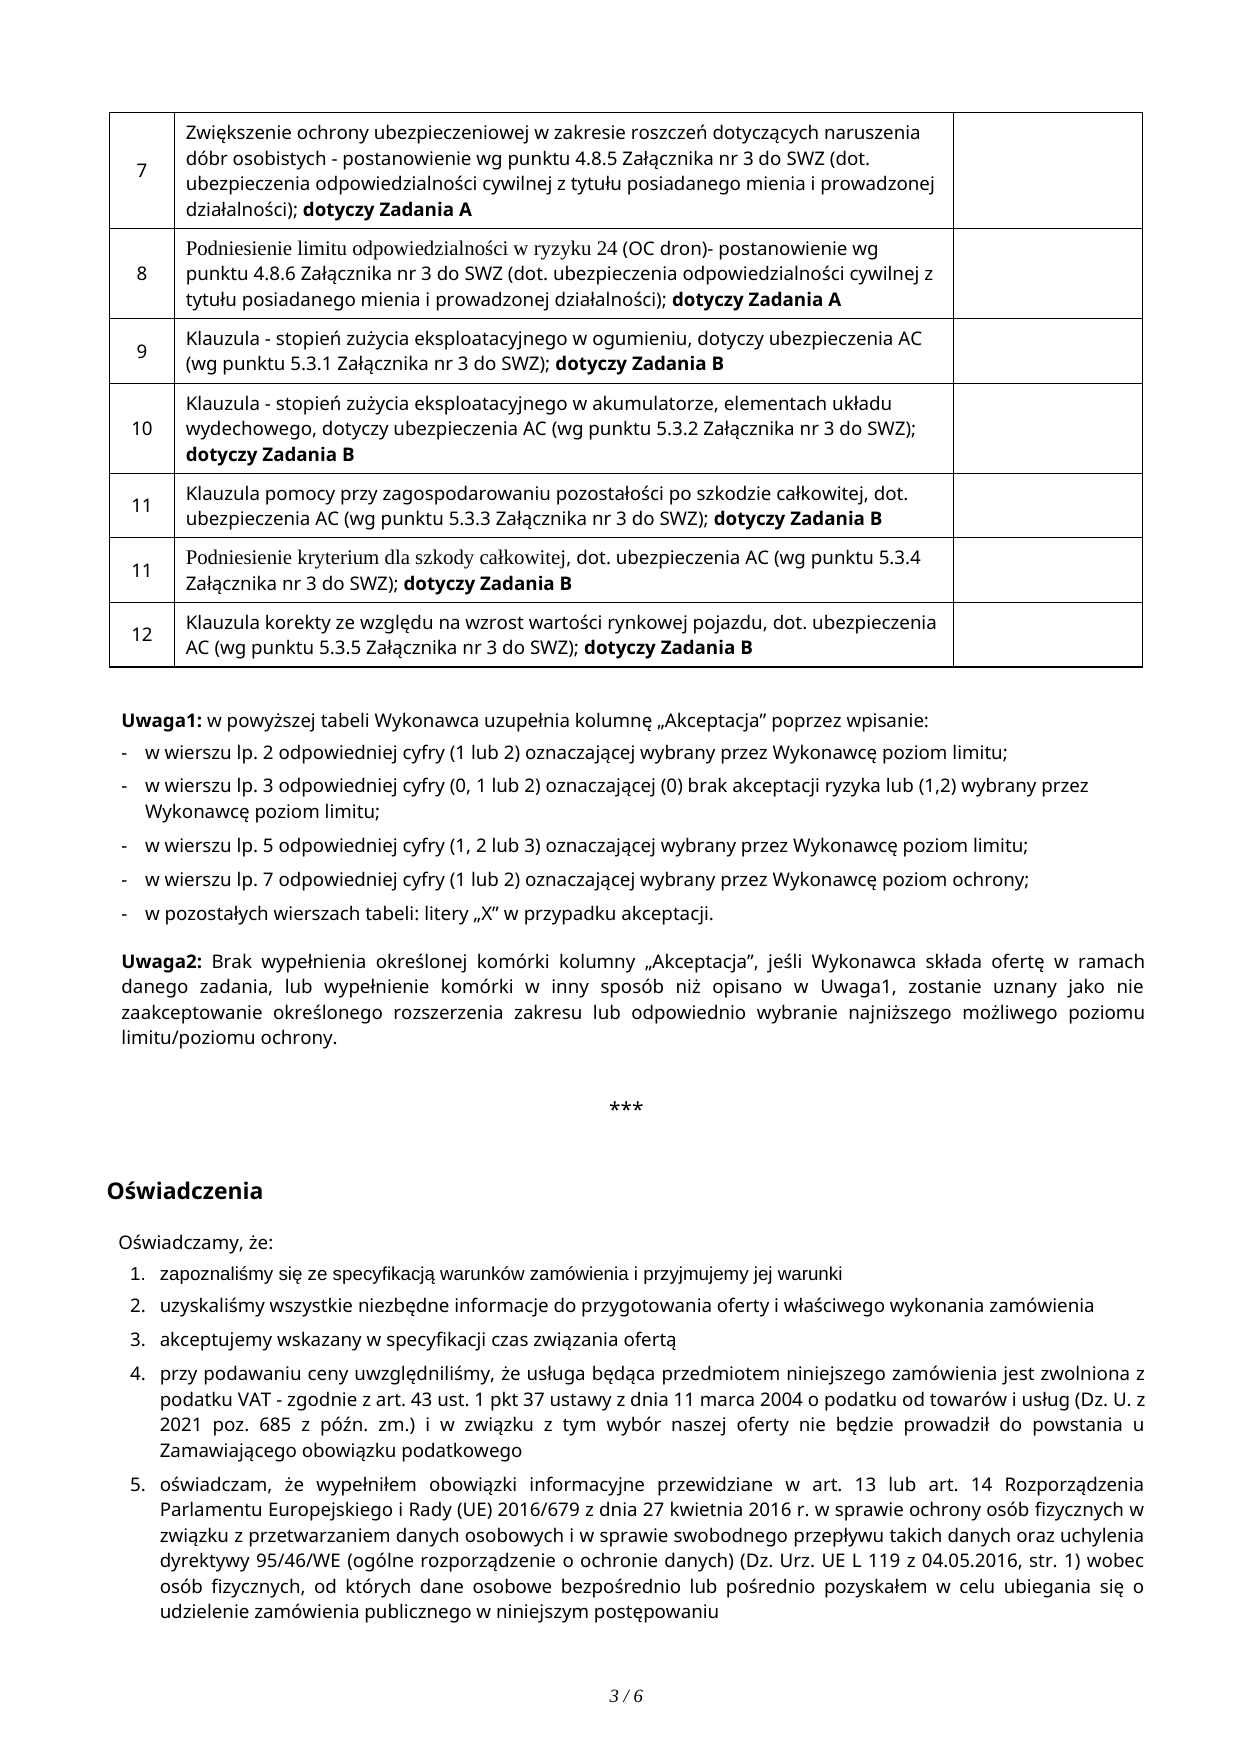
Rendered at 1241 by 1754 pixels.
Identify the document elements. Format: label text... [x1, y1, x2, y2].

table_cell [954, 603, 1142, 666]
table_cell Klauzula pomocy przy zagospodarowaniu pozostałości po szkodzie całkowitej, dot. ubezpieczenia AC (wg punktu 5.3.3 Załącznika nr 3 do SWZ); dotyczy Zadania B [175, 474, 953, 537]
table_cell 7 [110, 113, 174, 228]
text - w wierszu lp. 3 odpowiedniej cyfry (0, 1 lub 2) oznaczającej (0) brak akceptacji ryzyka lub (1,2) wybrany przez Wykonawcę poziom limitu; [121, 773, 1146, 824]
list zapoznaliśmy się ze specyfikacją warunków zamówienia i przyjmujemy jej warunki [130, 1263, 1146, 1284]
table_cell Klauzula - stopień zużycia eksploatacyjnego w akumulatorze, elementach układu wydechowego, dotyczy ubezpieczenia AC (wg punktu 5.3.2 Załącznika nr 3 do SWZ); dotyczy Zadania B [175, 384, 953, 473]
text Oświadczenia [106, 1175, 1146, 1206]
table_cell [954, 538, 1142, 602]
text - w pozostałych wierszach tabeli: litery „X” w przypadku akceptacji. [121, 900, 1146, 925]
table_cell [954, 319, 1142, 382]
text Uwaga2: Brak wypełnienia określonej komórki kolumny „Akceptacja”, jeśli Wykonawca składa ofertę w ramach danego zadania, lub wypełnienie komórki w inny sposób niż opisano w Uwaga1, zostanie uznany jako nie zaakceptowanie określonego rozszerzenia zakresu lub odpowiednio wybranie najniższego możliwego poziomu limitu/poziomu ochrony. [121, 948, 1146, 1050]
table_cell 10 [110, 384, 174, 473]
text - w wierszu lp. 2 odpowiedniej cyfry (1 lub 2) oznaczającej wybrany przez Wykonawcę poziom limitu; [121, 739, 1146, 764]
table_cell 8 [110, 229, 174, 318]
table_cell Podniesienie limitu odpowiedzialności w ryzyku 24 (OC dron)- postanowienie wg punktu 4.8.6 Załącznika nr 3 do SWZ (dot. ubezpieczenia odpowiedzialności cywilnej z tytułu posiadanego mienia i prowadzonej działalności); dotyczy Zadania A [175, 229, 953, 318]
table_cell 9 [110, 319, 174, 382]
table_cell Podniesienie kryterium dla szkody całkowitej, dot. ubezpieczenia AC (wg punktu 5.3.4 Załącznika nr 3 do SWZ); dotyczy Zadania B [175, 538, 953, 602]
table_cell Klauzula korekty ze względu na wzrost wartości rynkowej pojazdu, dot. ubezpieczenia AC (wg punktu 5.3.5 Załącznika nr 3 do SWZ); dotyczy Zadania B [175, 603, 953, 666]
table_cell [954, 229, 1142, 318]
table_cell 11 [110, 538, 174, 602]
table_cell [954, 384, 1142, 473]
table_cell [954, 113, 1142, 228]
list uzyskaliśmy wszystkie niezbędne informacje do przygotowania oferty i właściwego wykonania zamówienia [130, 1293, 1146, 1318]
list przy podawaniu ceny uwzględniliśmy, że usługa będąca przedmiotem niniejszego zamówienia jest zwolniona z podatku VAT - zgodnie z art. 43 ust. 1 pkt 37 ustawy z dnia 11 marca 2004 o podatku od towarów i usług (Dz. U. z 2021 poz. 685 z późn. zm.) i w związku z tym wybór naszej oferty nie będzie prowadził do powstania u Zamawiającego obowiązku podatkowego [130, 1361, 1146, 1463]
text *** [106, 1096, 1146, 1124]
text Oświadczamy, że: [118, 1229, 1146, 1254]
table_cell Zwiększenie ochrony ubezpieczeniowej w zakresie roszczeń dotyczących naruszenia dóbr osobistych - postanowienie wg punktu 4.8.5 Załącznika nr 3 do SWZ (dot. ubezpieczenia odpowiedzialności cywilnej z tytułu posiadanego mienia i prowadzonej działalności); dotyczy Zadania A [175, 113, 953, 228]
table_cell 12 [110, 603, 174, 666]
text - w wierszu lp. 7 odpowiedniej cyfry (1 lub 2) oznaczającej wybrany przez Wykonawcę poziom ochrony; [121, 866, 1146, 892]
table_cell [954, 474, 1142, 537]
text Uwaga1: w powyższej tabeli Wykonawca uzupełnia kolumnę „Akceptacja” poprzez wpisanie: [121, 707, 1146, 733]
table_cell Klauzula - stopień zużycia eksploatacyjnego w ogumieniu, dotyczy ubezpieczenia AC (wg punktu 5.3.1 Załącznika nr 3 do SWZ); dotyczy Zadania B [175, 319, 953, 382]
list oświadczam, że wypełniłem obowiązki informacyjne przewidziane w art. 13 lub art. 14 Rozporządzenia Parlamentu Europejskiego i Rady (UE) 2016/679 z dnia 27 kwietnia 2016 r. w sprawie ochrony osób fizycznych w związku z przetwarzaniem danych osobowych i w sprawie swobodnego przepływu takich danych oraz uchylenia dyrektywy 95/46/WE (ogólne rozporządzenie o ochronie danych) (Dz. Urz. UE L 119 z 04.05.2016, str. 1) wobec osób fizycznych, od których dane osobowe bezpośrednio lub pośrednio pozyskałem w celu ubiegania się o udzielenie zamówienia publicznego w niniejszym postępowaniu [130, 1471, 1146, 1624]
list akceptujemy wskazany w specyfikacji czas związania ofertą [130, 1327, 1146, 1352]
table_cell 11 [110, 474, 174, 537]
text - w wierszu lp. 5 odpowiedniej cyfry (1, 2 lub 3) oznaczającej wybrany przez Wykonawcę poziom limitu; [121, 832, 1146, 858]
